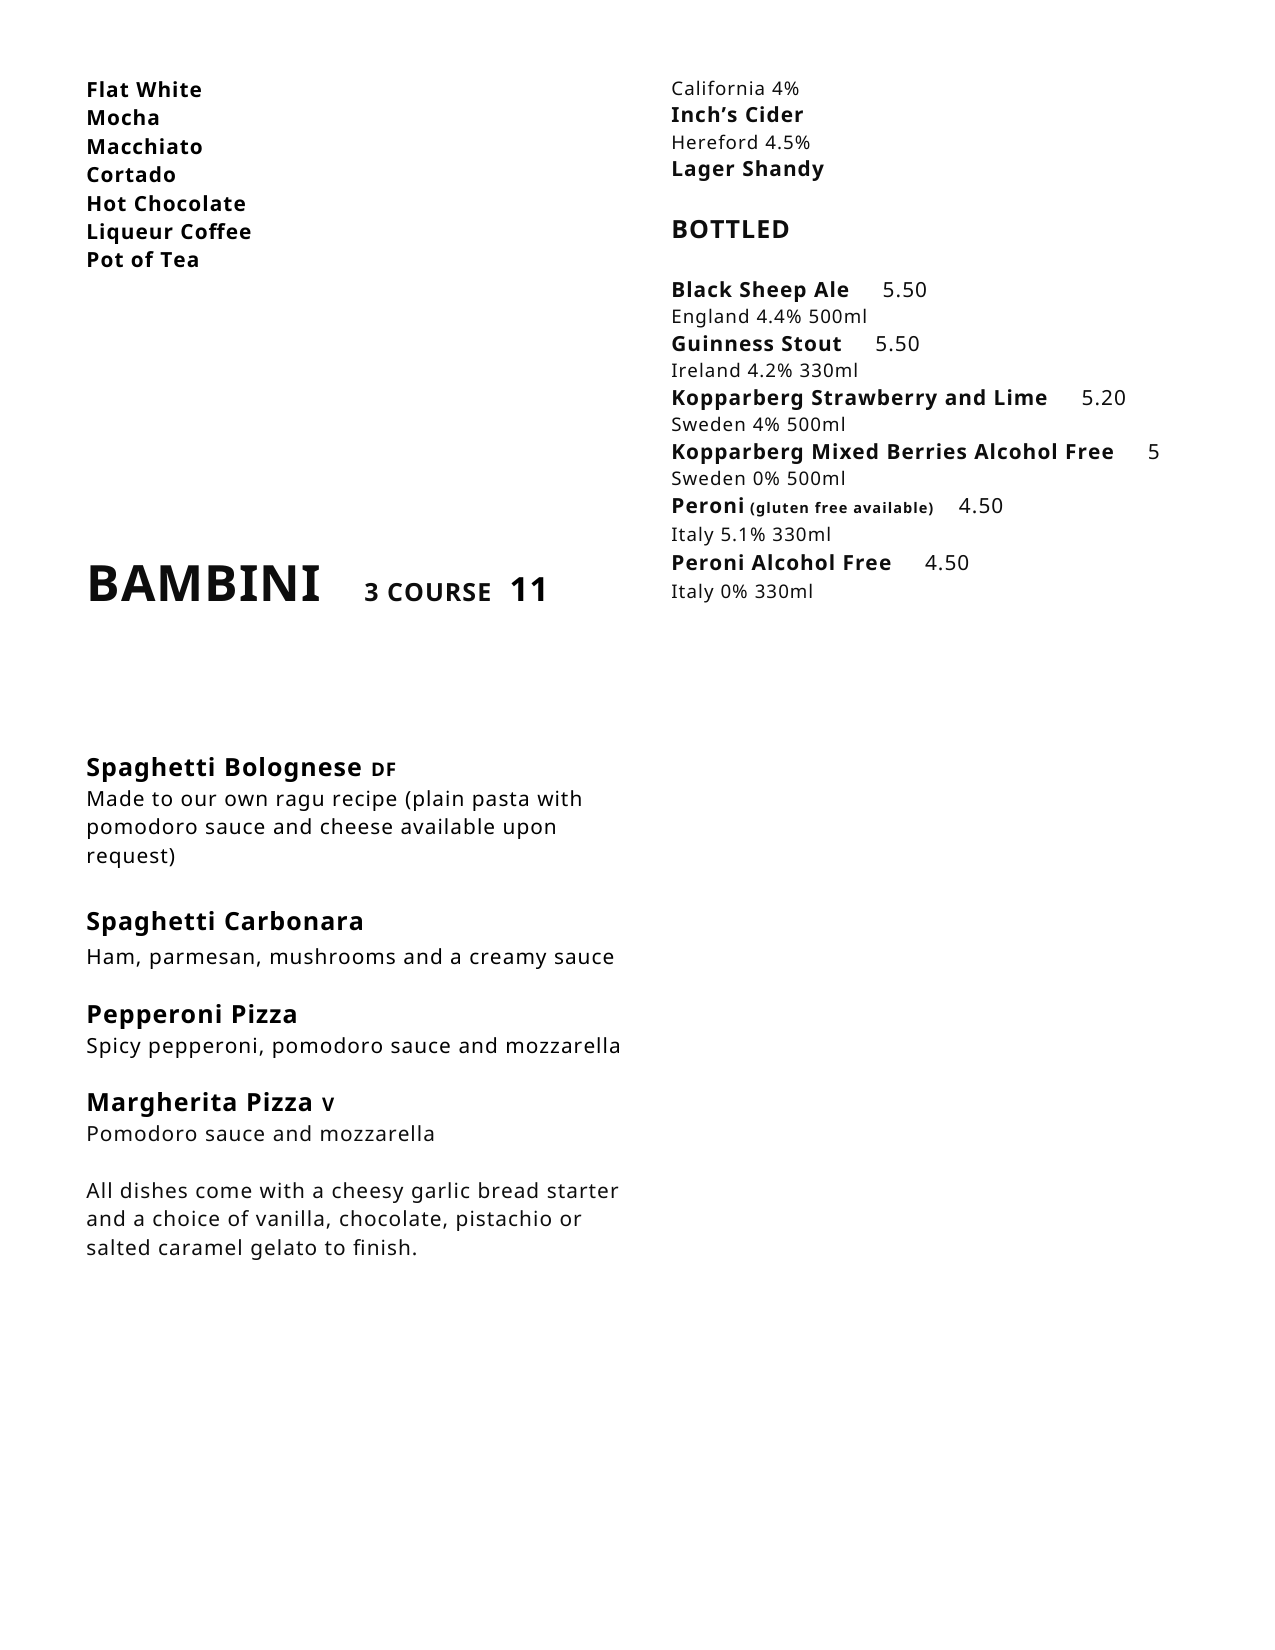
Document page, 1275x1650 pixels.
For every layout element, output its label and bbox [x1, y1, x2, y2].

table_header [75, 75, 660, 1523]
table_header [660, 75, 1200, 1523]
